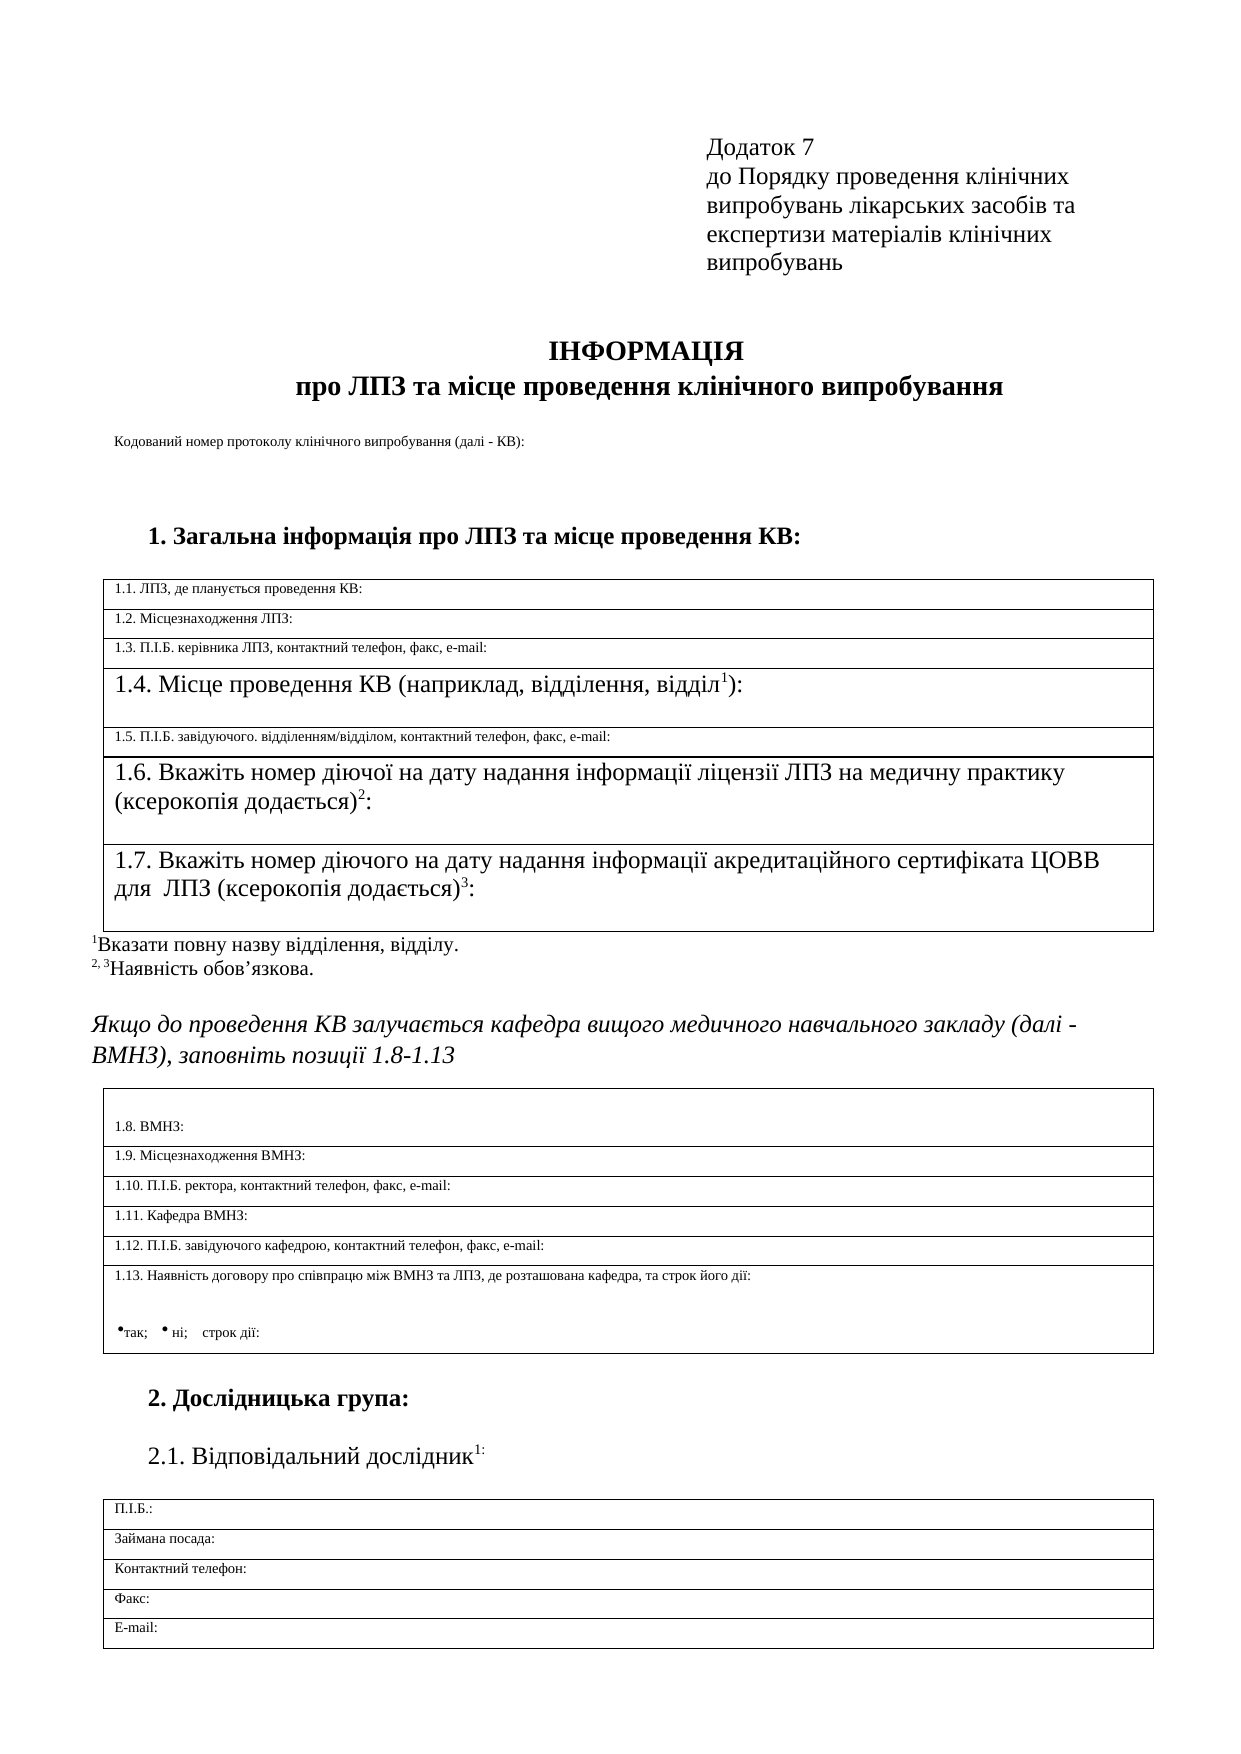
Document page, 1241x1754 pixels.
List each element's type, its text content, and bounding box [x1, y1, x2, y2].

table_header П.І.Б.: [104, 1500, 1153, 1529]
table_header 1.1. ЛПЗ, де планується проведення КВ: [104, 580, 1153, 608]
subtitle ІНФОРМАЦІЯ про ЛПЗ та місце проведення клінічного випробування [148, 334, 1152, 401]
text 1Вказати повну назву відділення, відділу. [91, 932, 1152, 956]
table_header Кодований номер протоколу клінічного випробування (далі - КВ): [103, 404, 1153, 461]
text 1. Загальна інформація про ЛПЗ та місце проведення КВ: [148, 521, 1152, 549]
table_cell Контактний телефон: [104, 1560, 1153, 1588]
table_cell 1.13. Наявність договору про співпрацю між ВМНЗ та ЛПЗ, де розташована кафедра, та строк його дії: так; ні; строк дії: [104, 1266, 1153, 1353]
text 2, 3Наявність обов’язкова. [91, 956, 1152, 980]
table_header Додаток 7 до Порядку проведення клінічних випробувань лікарських засобів та експертизи матеріалів клінічних випробувань [695, 133, 1147, 276]
text 2.1. Відповідальний дослідник1: [148, 1441, 1152, 1470]
table_cell 1.12. П.І.Б. завідуючого кафедрою, контактний телефон, факс, e-mail: [104, 1237, 1153, 1265]
table_cell 1.10. П.І.Б. ректора, контактний телефон, факс, e-mail: [104, 1177, 1153, 1206]
table_cell Факс: [104, 1590, 1153, 1618]
text Якщо до проведення КВ залучається кафедра вищого медичного навчального закладу (далі - ВМНЗ), заповніть позиції 1.8-1.13 [91, 980, 1152, 1069]
table_cell Е-mail: [104, 1619, 1153, 1648]
table_cell 1.7. Вкажіть номер діючого на дату надання інформації акредитаційного сертифіката ЦОВВ для ЛПЗ (ксерокопія додається)3: [104, 845, 1153, 931]
table_cell Займана посада: [104, 1530, 1153, 1559]
table_cell 1.6. Вкажіть номер діючої на дату надання інформації ліцензії ЛПЗ на медичну практику (ксерокопія додається)2: [104, 758, 1153, 844]
text 2. Дослідницька група: [148, 1383, 1152, 1412]
table_cell 1.3. П.І.Б. керівника ЛПЗ, контактний телефон, факс, e-mail: [104, 639, 1153, 668]
table_header 1.8. ВМНЗ: [104, 1089, 1153, 1146]
table_cell 1.5. П.І.Б. завідуючого. відділенням/відділом, контактний телефон, факс, e-mail: [104, 728, 1153, 756]
table_cell 1.11. Кафедра ВМНЗ: [104, 1207, 1153, 1236]
table_cell 1.2. Місцезнаходження ЛПЗ: [104, 610, 1153, 638]
table_cell 1.9. Місцезнаходження ВМНЗ: [104, 1147, 1153, 1176]
table_cell 1.4. Місце проведення КВ (наприклад, відділення, відділ1): [104, 669, 1153, 727]
